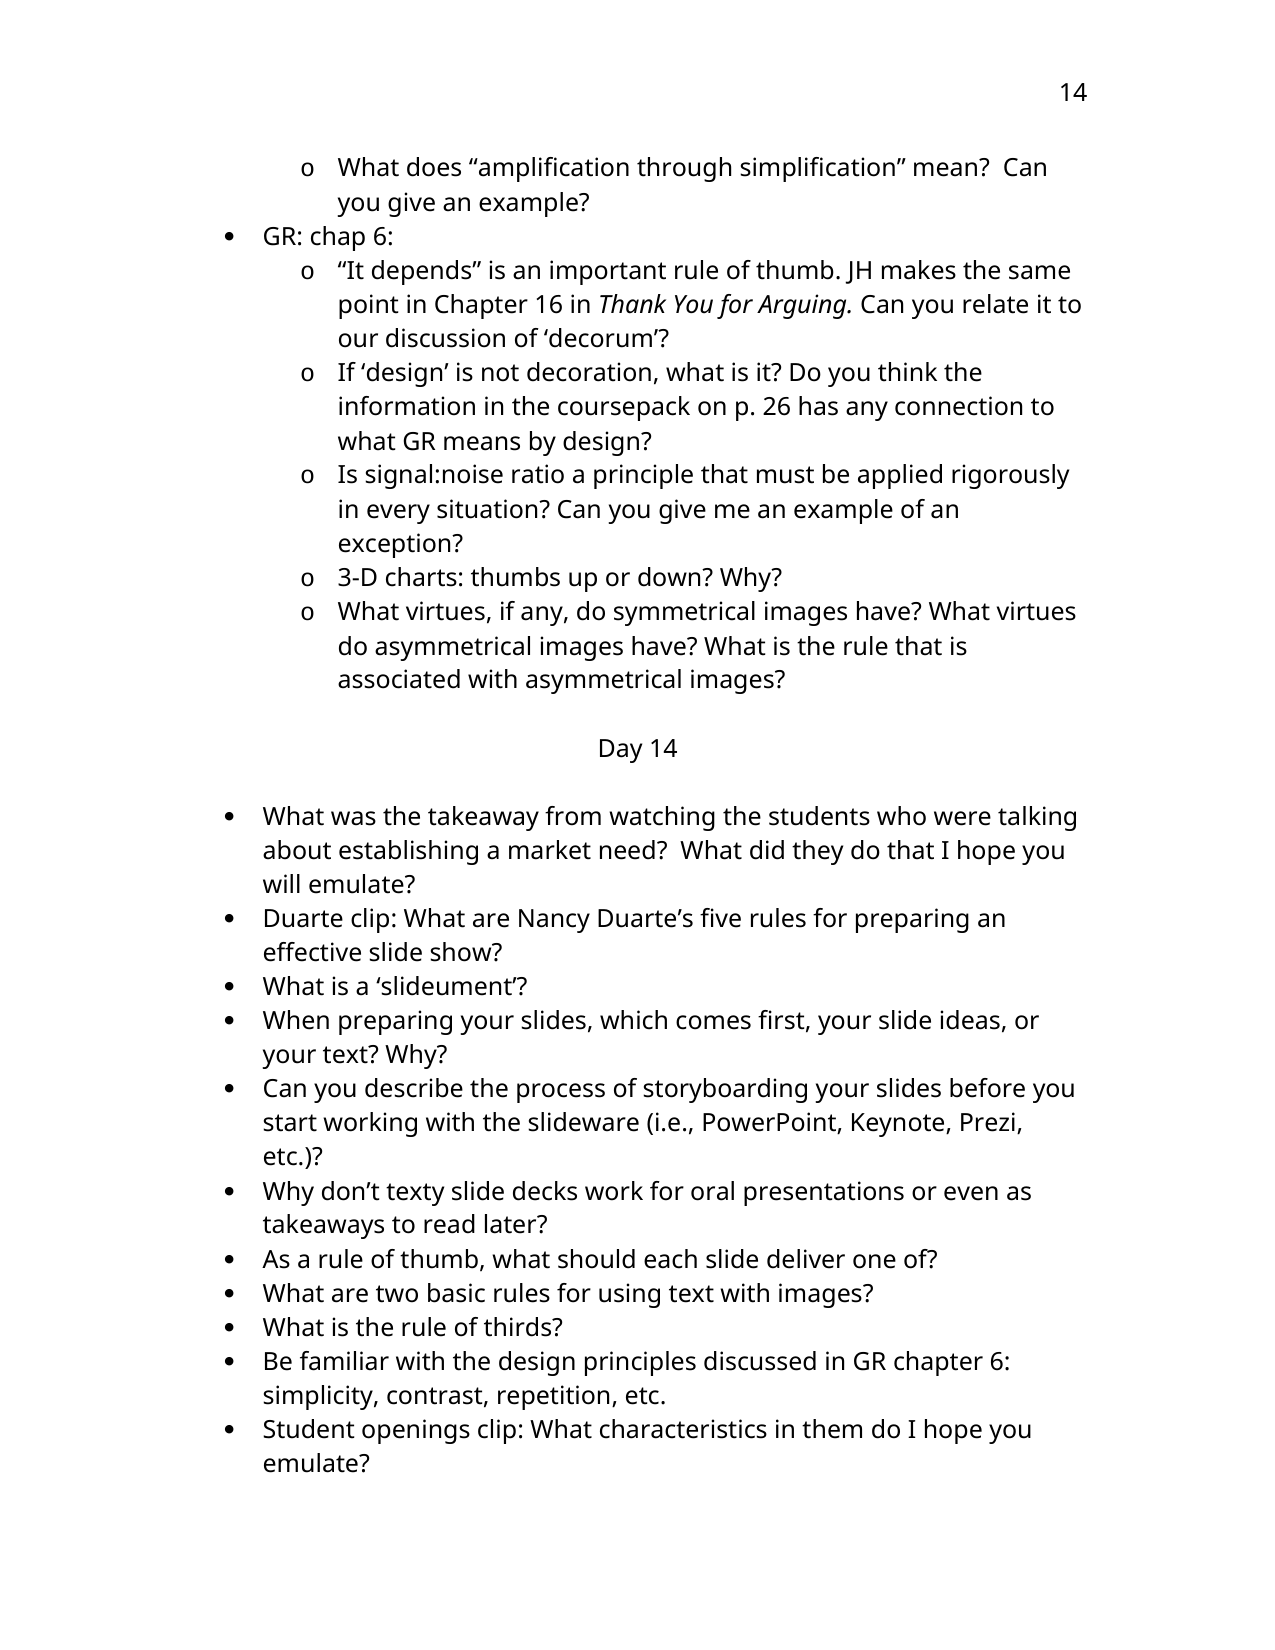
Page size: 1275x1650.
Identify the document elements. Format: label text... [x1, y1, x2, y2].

list GR: chap 6: [225, 218, 1087, 252]
list As a rule of thumb, what should each slide deliver one of? [225, 1241, 1087, 1275]
list What was the takeaway from watching the students who were talking about establishing a market need? What did they do that I hope you will emulate? [225, 798, 1087, 901]
list What is the rule of thirds? [225, 1309, 1087, 1343]
list 3-D charts: thumbs up or down? Why? [300, 559, 1087, 594]
list When preparing your slides, which comes first, your slide ideas, or your text? Why? [225, 1003, 1087, 1071]
list Duarte clip: What are Nancy Duarte’s five rules for preparing an effective slide show? [225, 901, 1087, 969]
list What are two basic rules for using text with images? [225, 1275, 1087, 1309]
list Is signal:noise ratio a principle that must be applied rigorously in every situation? Can you give me an example of an exception? [300, 457, 1087, 559]
list What virtues, if any, do symmetrical images have? What virtues do asymmetrical images have? What is the rule that is associated with asymmetrical images? [300, 594, 1087, 696]
list “It depends” is an important rule of thumb. JH makes the same point in Chapter 16 in Thank You for Arguing. Can you relate it to our discussion of ‘decorum’? [300, 252, 1087, 355]
list Can you describe the process of storyboarding your slides before you start working with the slideware (i.e., PowerPoint, Keynote, Prezi, etc.)? [225, 1071, 1087, 1173]
list Student openings clip: What characteristics in them do I hope you emulate? [225, 1412, 1087, 1480]
list If ‘design’ is not decoration, what is it? Do you think the information in the coursepack on p. 26 has any connection to what GR means by design? [300, 355, 1087, 457]
list Why don’t texty slide decks work for oral presentations or even as takeaways to read later? [225, 1173, 1087, 1241]
text Day 14 [187, 730, 1087, 764]
list What is a ‘slideument’? [225, 969, 1087, 1003]
list Be familiar with the design principles discussed in GR chapter 6: simplicity, contrast, repetition, etc. [225, 1343, 1087, 1412]
list What does “amplification through simplification” mean? Can you give an example? [300, 150, 1087, 218]
